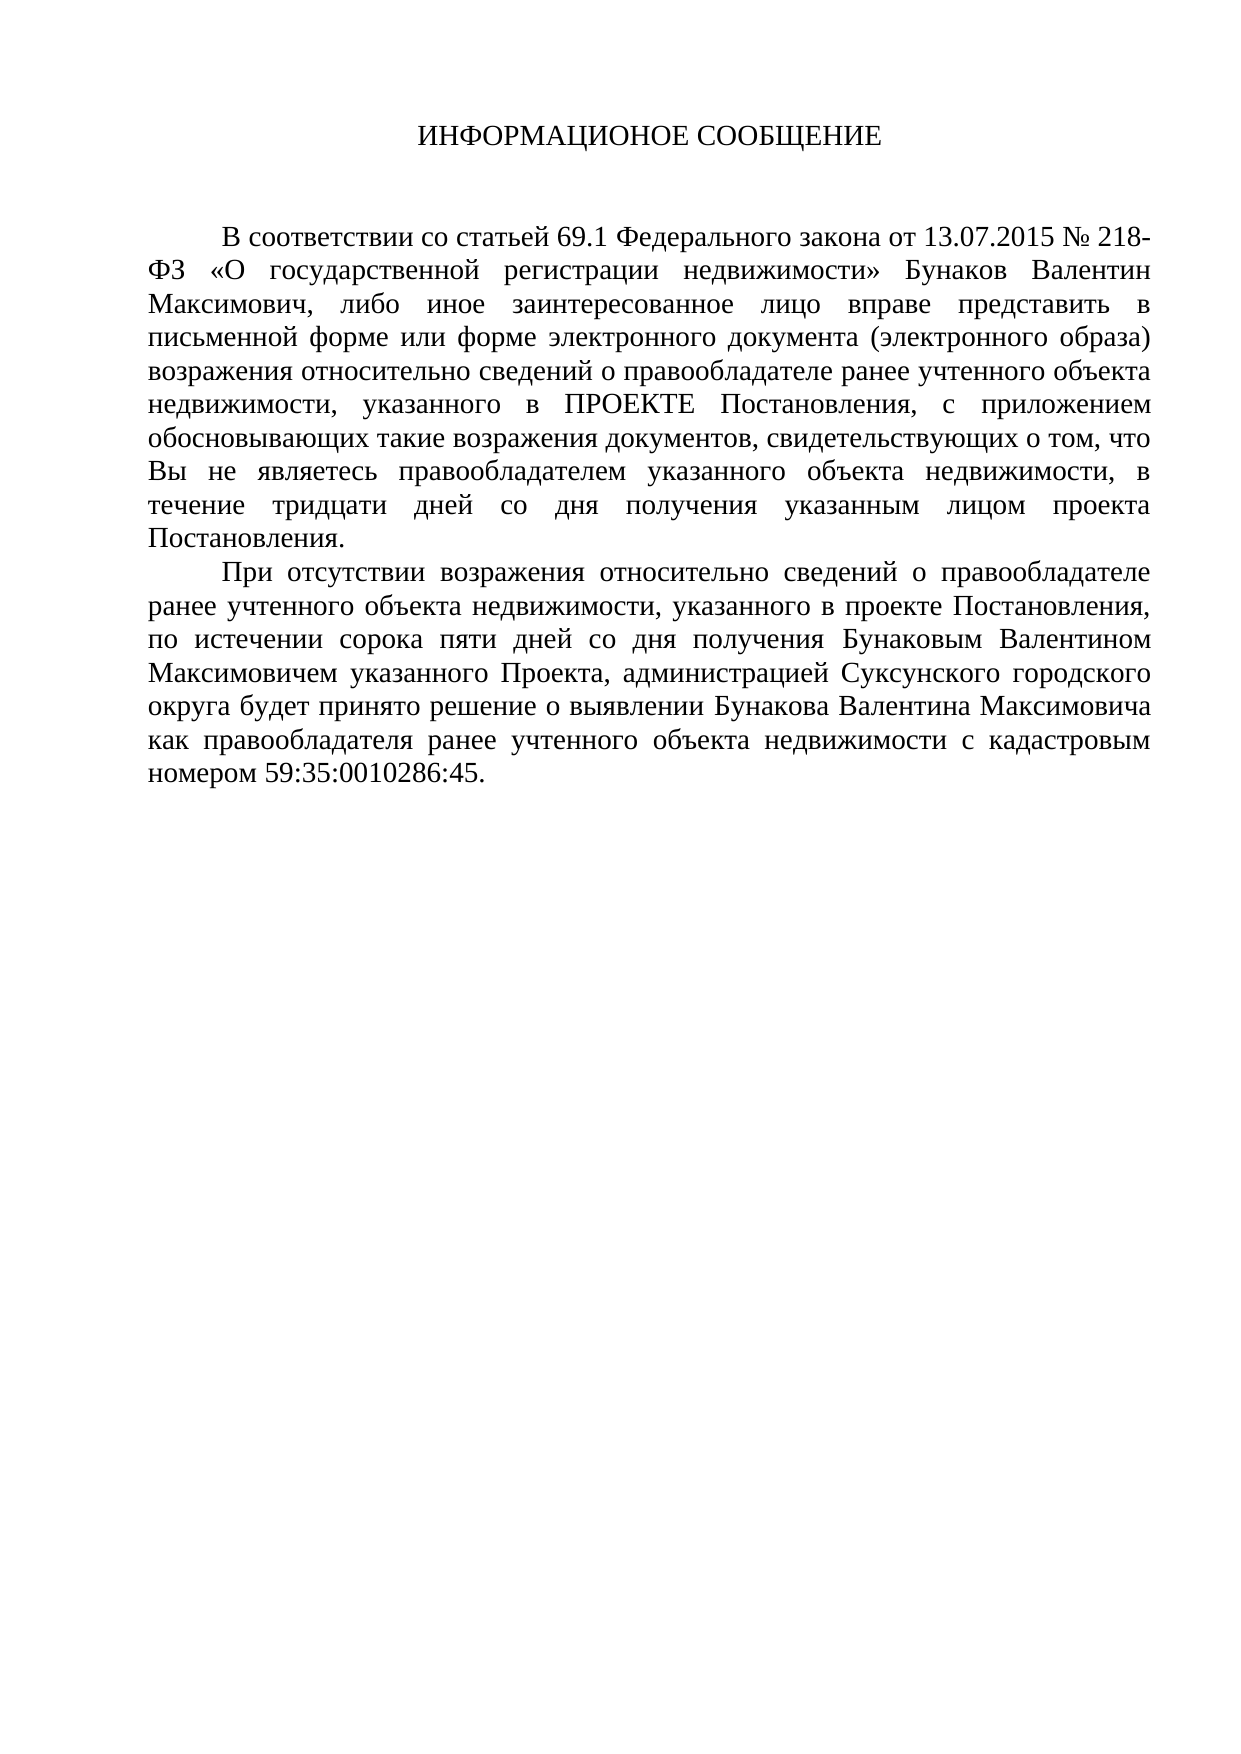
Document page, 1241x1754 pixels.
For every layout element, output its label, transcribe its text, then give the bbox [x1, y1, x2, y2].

text ИНФОРМАЦИОНОЕ СООБЩЕНИЕ [148, 118, 1152, 152]
text В соответствии со статьей 69.1 Федерального закона от 13.07.2015 № 218-ФЗ «О государственной регистрации недвижимости» Бунаков Валентин Максимович, либо иное заинтересованное лицо вправе представить в письменной форме или форме электронного документа (электронного образа) возражения относительно сведений о правообладателе ранее учтенного объекта недвижимости, указанного в ПРОЕКТЕ Постановления, с приложением обосновывающих такие возражения документов, свидетельствующих о том, что Вы не являетесь правообладателем указанного объекта недвижимости, в течение тридцати дней со дня получения указанным лицом проекта Постановления. [148, 219, 1152, 554]
text При отсутствии возражения относительно сведений о правообладателе ранее учтенного объекта недвижимости, указанного в проекте Постановления, по истечении сорока пяти дней со дня получения Бунаковым Валентином Максимовичем указанного Проекта, администрацией Суксунского городского округа будет принято решение о выявлении Бунакова Валентина Максимовича как правообладателя ранее учтенного объекта недвижимости с кадастровым номером 59:35:0010286:45. [148, 554, 1152, 789]
